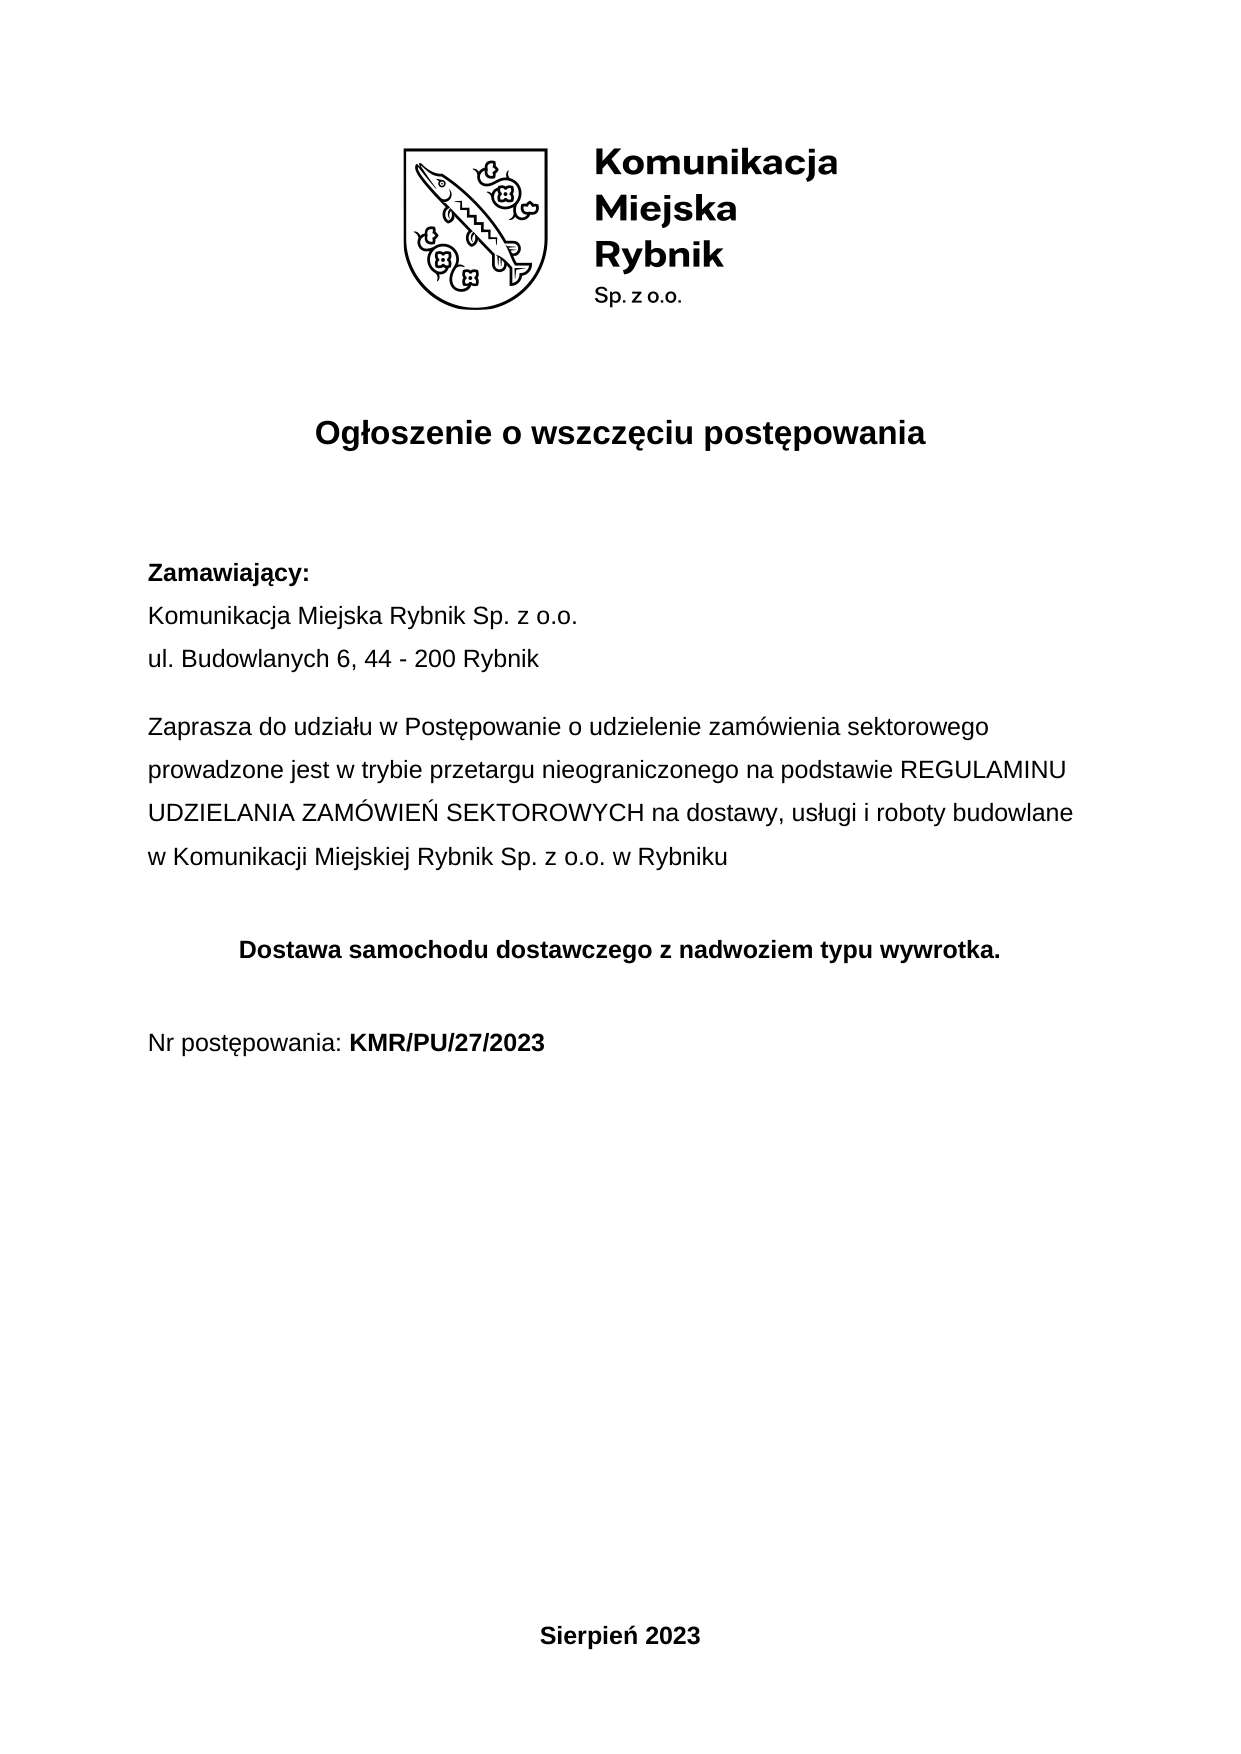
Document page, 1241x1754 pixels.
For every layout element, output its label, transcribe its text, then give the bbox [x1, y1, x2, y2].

text Ogłoszenie o wszczęciu postępowania [148, 413, 1093, 451]
text Zamawiający: [148, 558, 1093, 587]
text ul. Budowlanych 6, 44 - 200 Rybnik [148, 644, 1093, 673]
text Nr postępowania: KMR/PU/27/2023 [148, 1028, 1093, 1057]
text Dostawa samochodu dostawczego z nadwoziem typu wywrotka. [148, 935, 1093, 963]
text Zaprasza do udziału w Postępowanie o udzielenie zamówienia sektorowego prowadzone jest w trybie przetargu nieograniczonego na podstawie REGULAMINU UDZIELANIA ZAMÓWIEŃ SEKTOROWYCH na dostawy, usługi i roboty budowlane w Komunikacji Miejskiej Rybnik Sp. z o.o. w Rybniku [148, 712, 1093, 870]
picture [403, 147, 837, 310]
text Komunikacja Miejska Rybnik Sp. z o.o. [148, 601, 1093, 630]
